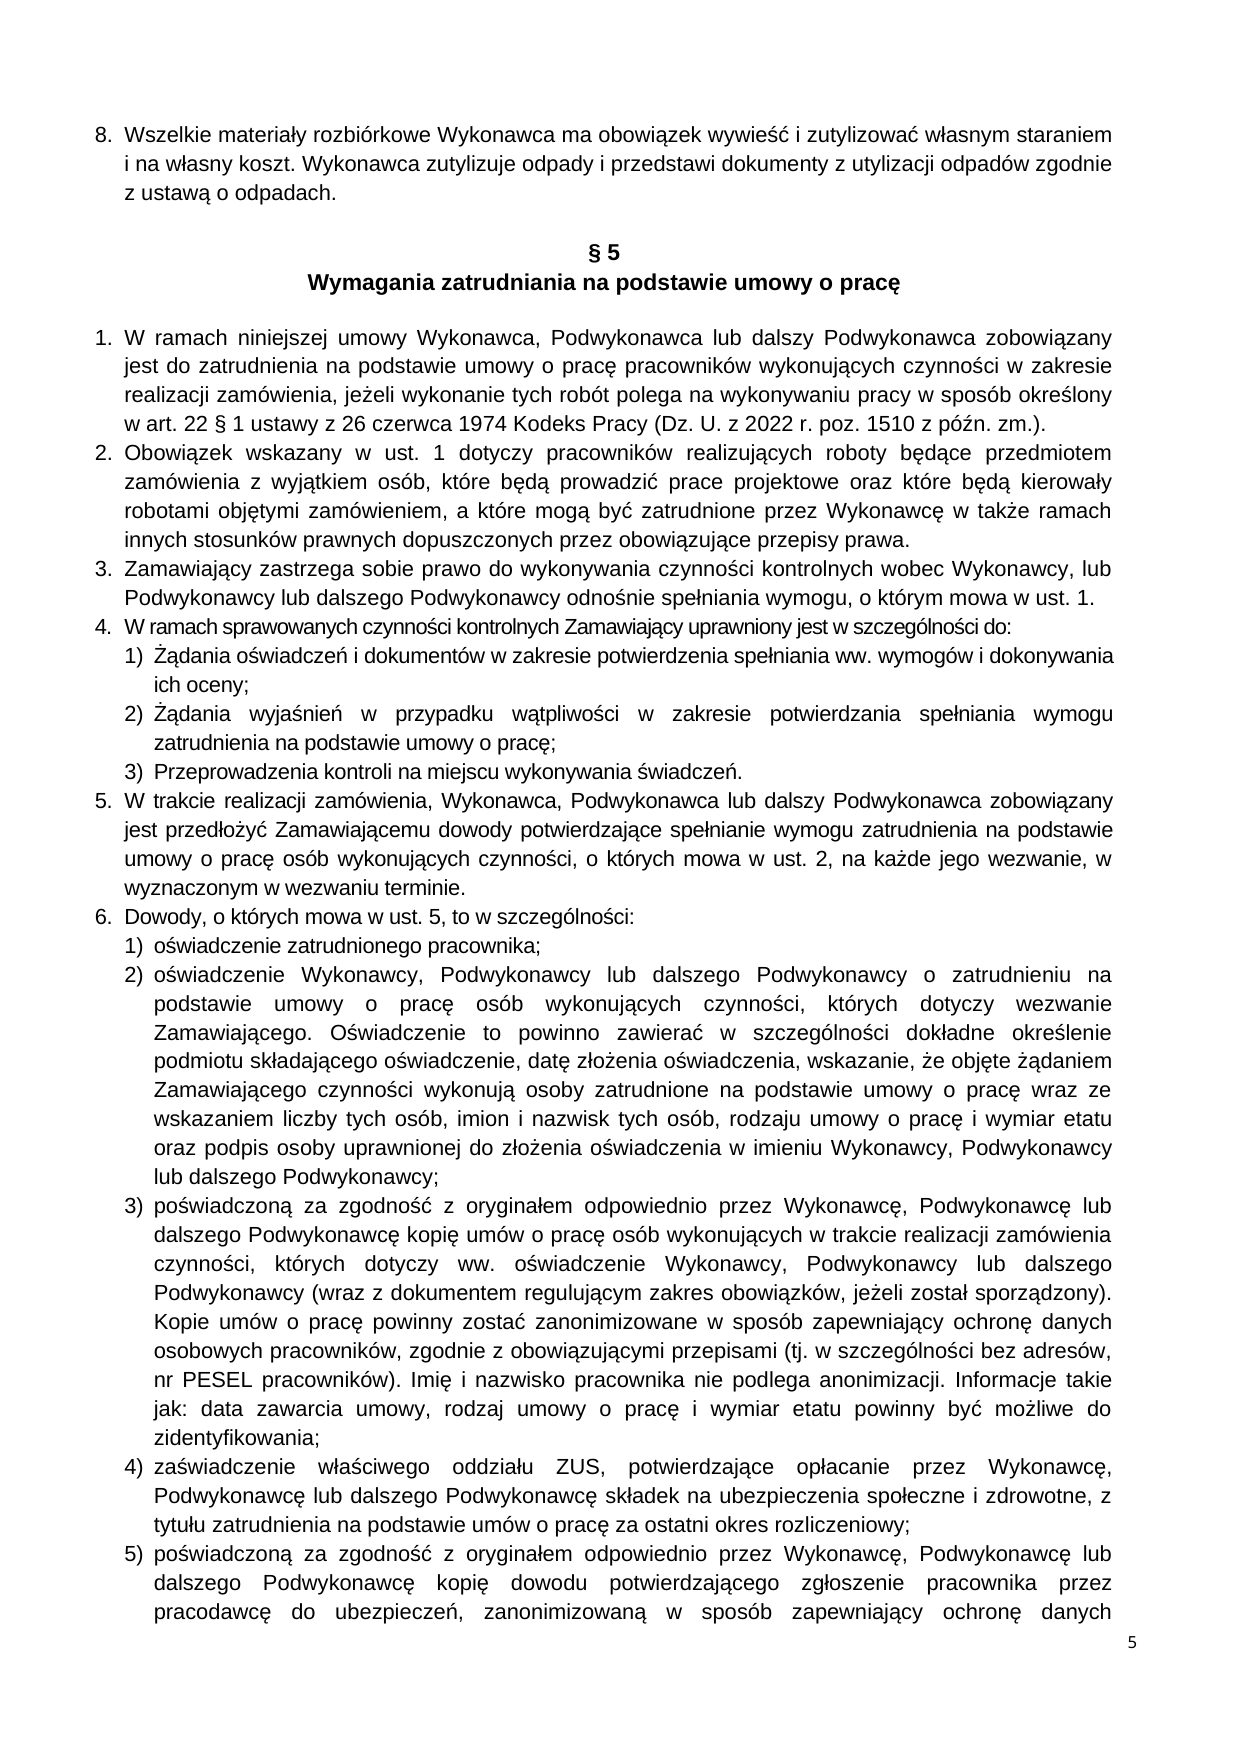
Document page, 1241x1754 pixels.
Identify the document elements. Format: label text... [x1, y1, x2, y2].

list zaświadczenie właściwego oddziału ZUS, potwierdzające opłacanie przez Wykonawcę, Podwykonawcę lub dalszego Podwykonawcę składek na ubezpieczenia społeczne i zdrowotne, z tytułu zatrudnienia na podstawie umów o pracę za ostatni okres rozliczeniowy; [124, 1454, 1113, 1537]
list Żądania oświadczeń i dokumentów w zakresie potwierdzenia spełniania ww. wymogów i dokonywania ich oceny; [124, 643, 1113, 697]
list W ramach niniejszej umowy Wykonawca, Podwykonawca lub dalszy Podwykonawca zobowiązany jest do zatrudnienia na podstawie umowy o pracę pracowników wykonujących czynności w zakresie realizacji zamówienia, jeżeli wykonanie tych robót polega na wykonywaniu pracy w sposób określony w art. 22 § 1 ustawy z 26 czerwca 1974 Kodeks Pracy (Dz. U. z 2022 r. poz. 1510 z późn. zm.). [94, 324, 1113, 437]
list oświadczenie Wykonawcy, Podwykonawcy lub dalszego Podwykonawcy o zatrudnieniu na podstawie umowy o pracę osób wykonujących czynności, których dotyczy wezwanie Zamawiającego. Oświadczenie to powinno zawierać w szczególności dokładne określenie podmiotu składającego oświadczenie, datę złożenia oświadczenia, wskazanie, że objęte żądaniem Zamawiającego czynności wykonują osoby zatrudnione na podstawie umowy o pracę wraz ze wskazaniem liczby tych osób, imion i nazwisk tych osób, rodzaju umowy o pracę i wymiar etatu oraz podpis osoby uprawnionej do złożenia oświadczenia w imieniu Wykonawcy, Podwykonawcy lub dalszego Podwykonawcy; [124, 962, 1113, 1189]
list Zamawiający zastrzega sobie prawo do wykonywania czynności kontrolnych wobec Wykonawcy, lub Podwykonawcy lub dalszego Podwykonawcy odnośnie spełniania wymogu, o którym mowa w ust. 1. [94, 556, 1113, 610]
list Obowiązek wskazany w ust. 1 dotyczy pracowników realizujących roboty będące przedmiotem zamówienia z wyjątkiem osób, które będą prowadzić prace projektowe oraz które będą kierowały robotami objętymi zamówieniem, a które mogą być zatrudnione przez Wykonawcę w także ramach innych stosunków prawnych dopuszczonych przez obowiązujące przepisy prawa. [94, 440, 1113, 552]
list W ramach sprawowanych czynności kontrolnych Zamawiający uprawniony jest w szczególności do: [94, 614, 1113, 639]
text § 5 [94, 239, 1113, 265]
list Wszelkie materiały rozbiórkowe Wykonawca ma obowiązek wywieść i zutylizować własnym staraniem i na własny koszt. Wykonawca zutylizuje odpady i przedstawi dokumenty z utylizacji odpadów zgodnie z ustawą o odpadach. [94, 122, 1113, 205]
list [124, 1541, 1113, 1624]
list poświadczoną za zgodność z oryginałem odpowiednio przez Wykonawcę, Podwykonawcę lub dalszego Podwykonawcę kopię umów o pracę osób wykonujących w trakcie realizacji zamówienia czynności, których dotyczy ww. oświadczenie Wykonawcy, Podwykonawcy lub dalszego Podwykonawcy (wraz z dokumentem regulującym zakres obowiązków, jeżeli został sporządzony). Kopie umów o pracę powinny zostać zanonimizowane w sposób zapewniający ochronę danych osobowych pracowników, zgodnie z obowiązującymi przepisami (tj. w szczególności bez adresów, nr PESEL pracowników). Imię i nazwisko pracownika nie podlega anonimizacji. Informacje takie jak: data zawarcia umowy, rodzaj umowy o pracę i wymiar etatu powinny być możliwe do zidentyfikowania; [124, 1193, 1113, 1450]
list Dowody, o których mowa w ust. 5, to w szczególności: [94, 904, 1113, 929]
text Wymagania zatrudniania na podstawie umowy o pracę [94, 269, 1113, 296]
list W trakcie realizacji zamówienia, Wykonawca, Podwykonawca lub dalszy Podwykonawca zobowiązany jest przedłożyć Zamawiającemu dowody potwierdzające spełnianie wymogu zatrudnienia na podstawie umowy o pracę osób wykonujących czynności, o których mowa w ust. 2, na każde jego wezwanie, w wyznaczonym w wezwaniu terminie. [94, 788, 1113, 900]
list oświadczenie zatrudnionego pracownika; [124, 933, 1113, 958]
list Przeprowadzenia kontroli na miejscu wykonywania świadczeń. [124, 759, 1113, 784]
list Żądania wyjaśnień w przypadku wątpliwości w zakresie potwierdzania spełniania wymogu zatrudnienia na podstawie umowy o pracę; [124, 701, 1113, 755]
